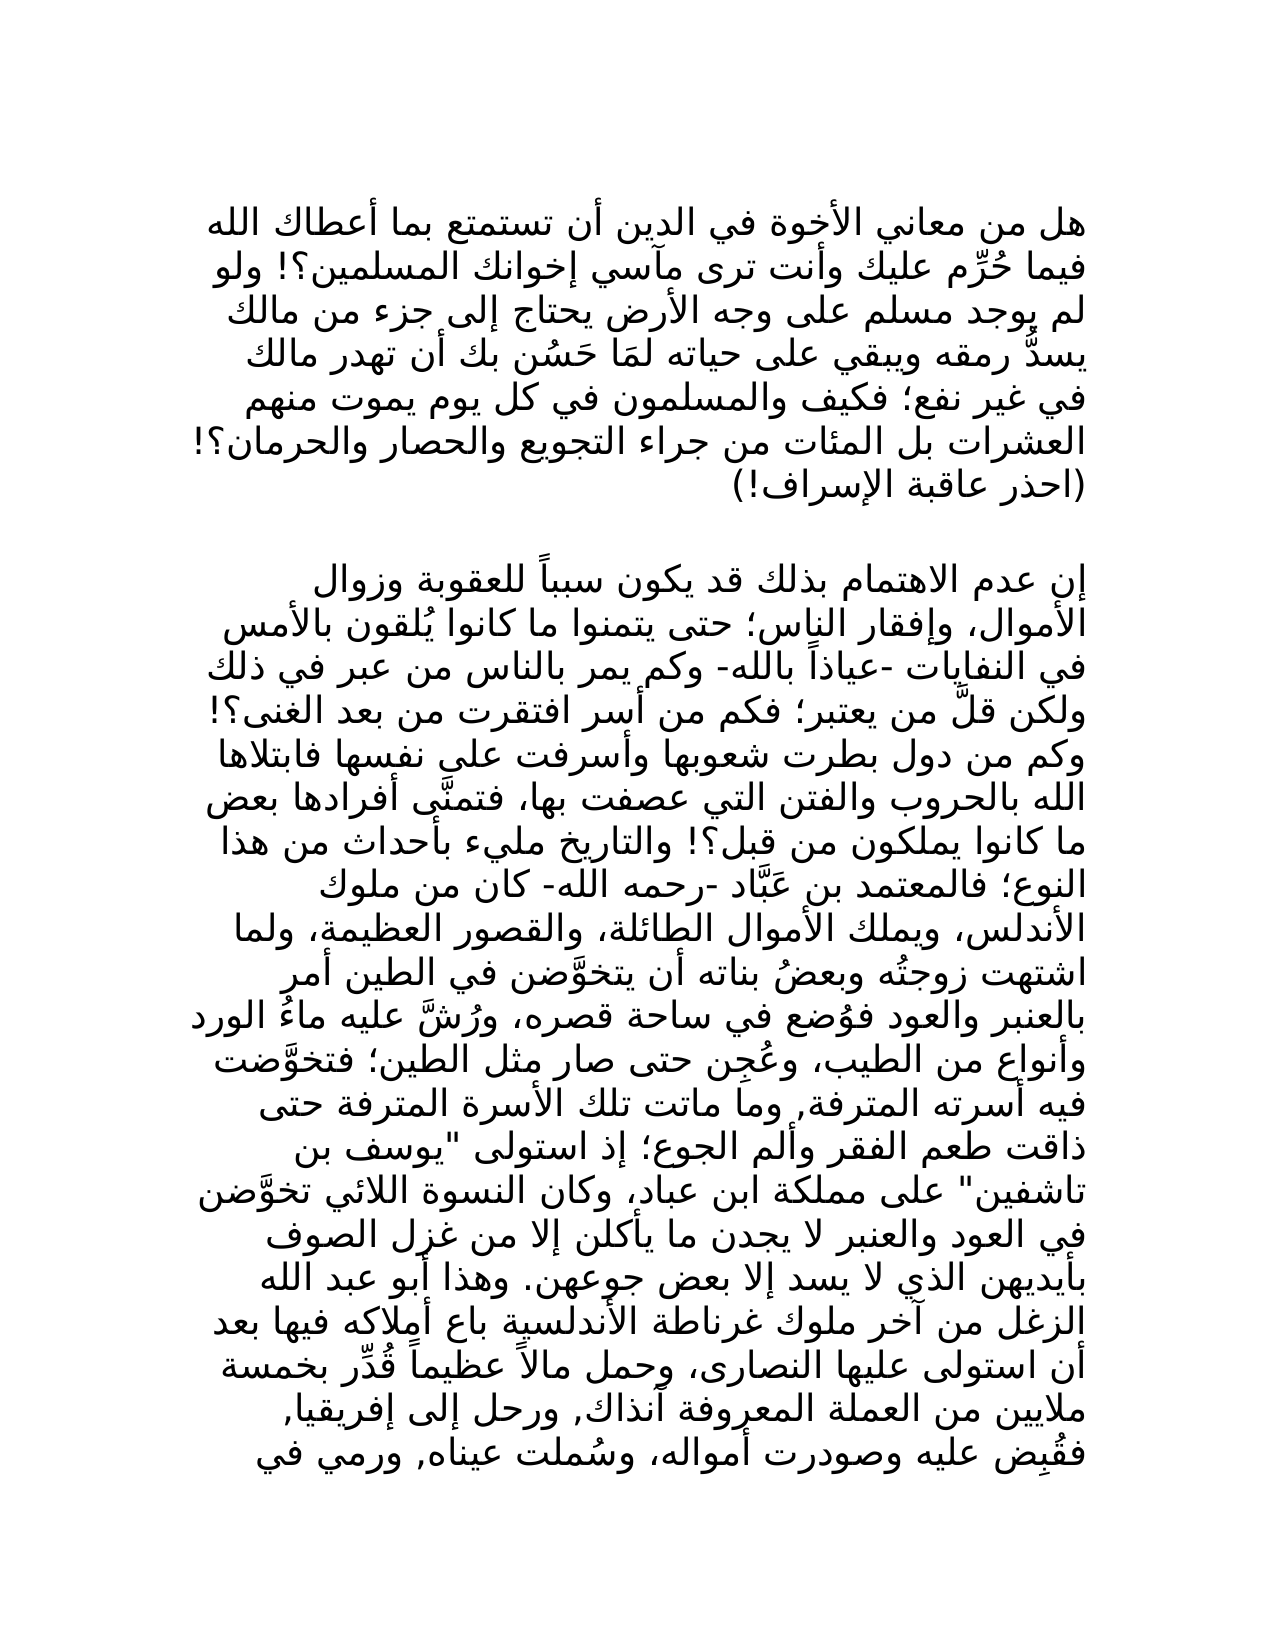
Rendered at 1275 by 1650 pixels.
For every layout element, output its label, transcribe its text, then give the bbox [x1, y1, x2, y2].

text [187, 558, 1087, 1474]
text هل من معاني الأخوة في الدين أن تستمتع بما أعطاك الله فيما حُرِّم عليك وأنت ترى مآسي إخوانك المسلمين؟! ولو لم يوجد مسلم على وجه الأرض يحتاج إلى جزء من مالك يسدُّ رمقه ويبقي على حياته لمَا حَسُن بك أن تهدر مالك في غير نفع؛ فكيف والمسلمون في كل يوم يموت منهم العشرات بل المئات من جراء التجويع والحصار والحرمان؟! [187, 201, 1087, 463]
text (احذر عاقبة الإسراف!) [187, 463, 1087, 507]
